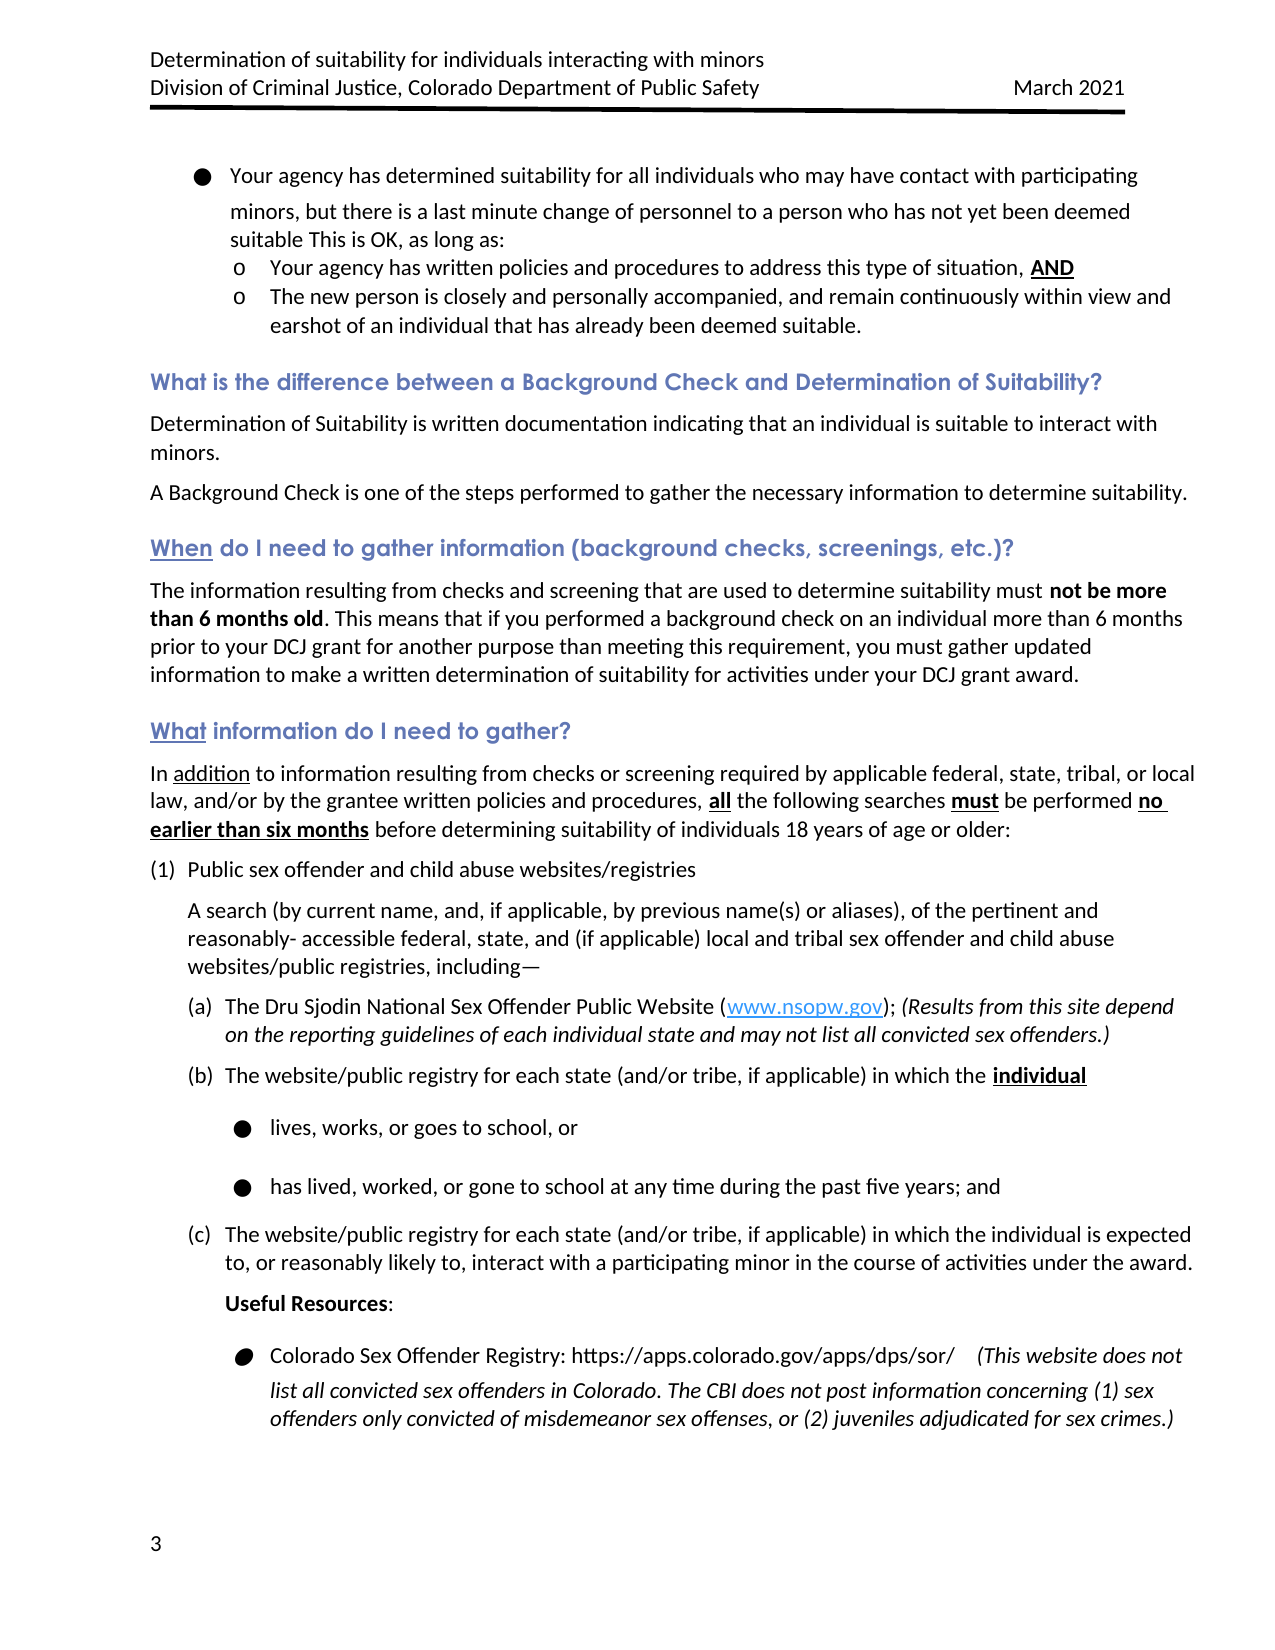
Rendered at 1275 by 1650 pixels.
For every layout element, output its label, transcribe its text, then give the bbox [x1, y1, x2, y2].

text The information resulting from checks and screening that are used to determine suitability must not be more than 6 months old. This means that if you performed a background check on an individual more than 6 months prior to your DCJ grant for another purpose than meeting this requirement, you must gather updated information to make a written determination of suitability for activities under your DCJ grant award. [150, 576, 1200, 688]
subtitle What is the difference between a Background Check and Determination of Suitability? [150, 364, 1200, 397]
subtitle When do I need to gather information (background checks, screenings, etc.)? [150, 531, 1200, 564]
list The website/public registry for each state (and/or tribe, if applicable) in which the individual is expected to, or reasonably likely to, interact with a participating minor in the course of activities under the award. [187, 1220, 1200, 1276]
list The new person is closely and personally accompanied, and remain continuously within view and earshot of an individual that has already been deemed suitable. [232, 282, 1200, 339]
text Useful Resources: [225, 1289, 1200, 1317]
list Colorado Sex Offender Registry: https://apps.colorado.gov/apps/dps/sor/ (This website does not list all convicted sex offenders in Colorado. The CBI does not post information concerning (1) sex offenders only convicted of misdemeanor sex offenses, or (2) juveniles adjudicated for sex crimes.) [232, 1329, 1200, 1432]
list lives, works, or goes to school, or [232, 1101, 1200, 1148]
list Your agency has written policies and procedures to address this type of situation, AND [232, 253, 1200, 282]
subtitle What information do I need to gather? [150, 713, 1200, 746]
text A search (by current name, and, if applicable, by previous name(s) or aliases), of the pertinent and reasonably- accessible federal, state, and (if applicable) local and tribal sex offender and child abuse websites/public registries, including— [187, 896, 1200, 980]
list The Dru Sjodin National Sex Offender Public Website (www.nsopw.gov); (Results from this site depend on the reporting guidelines of each individual state and may not list all convicted sex offenders.) [187, 992, 1200, 1048]
list Public sex offender and child abuse websites/registries [150, 855, 1200, 883]
text A Background Check is one of the steps performed to gather the necessary information to determine suitability. [150, 478, 1200, 506]
list has lived, worked, or gone to school at any time during the past five years; and [232, 1161, 1200, 1208]
text In addition to information resulting from checks or screening required by applicable federal, state, tribal, or local law, and/or by the grantee written policies and procedures, all the following searches must be performed no earlier than six months before determining suitability of individuals 18 years of age or older: [150, 759, 1200, 843]
list Your agency has determined suitability for all individuals who may have contact with participating minors, but there is a last minute change of personnel to a person who has not yet been deemed suitable This is OK, as long as: [192, 150, 1200, 253]
text Determination of Suitability is written documentation indicating that an individual is suitable to interact with minors. [150, 409, 1200, 466]
list The website/public registry for each state (and/or tribe, if applicable) in which the individual [187, 1061, 1200, 1089]
